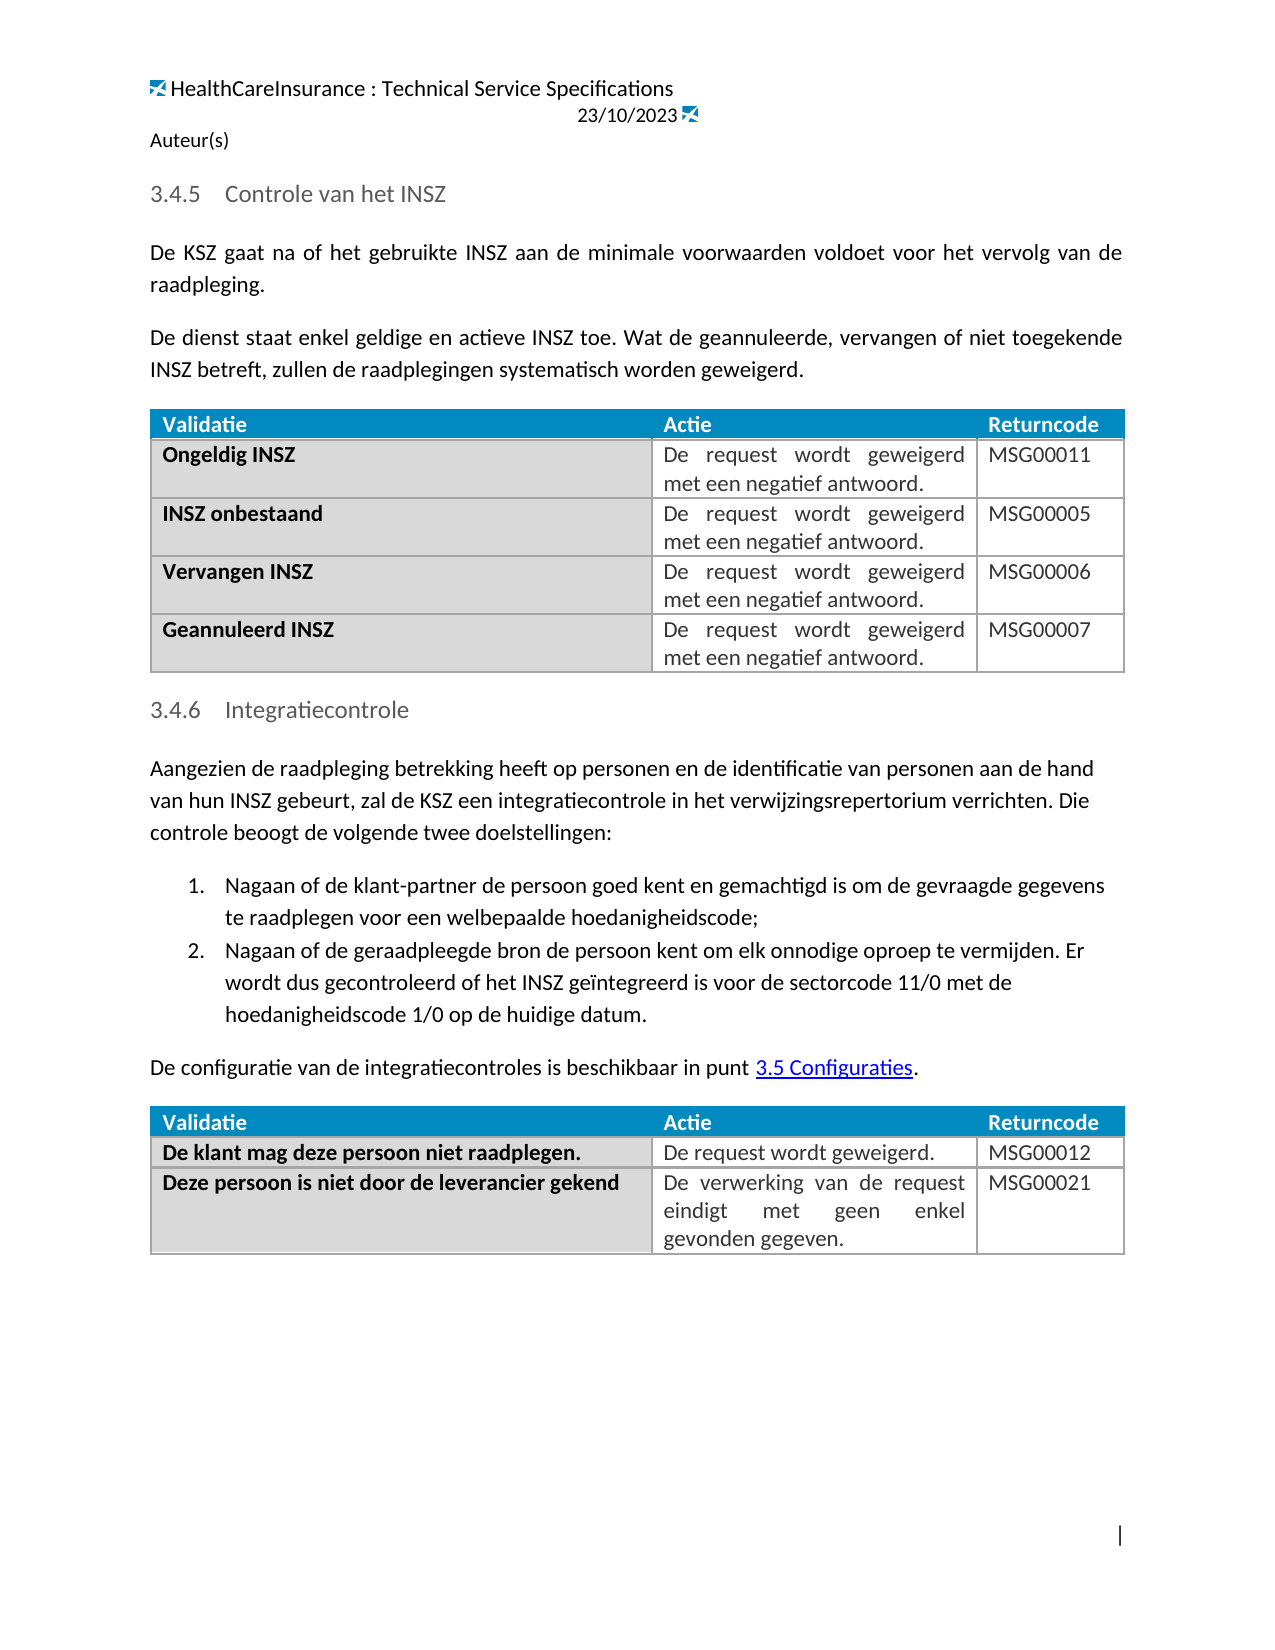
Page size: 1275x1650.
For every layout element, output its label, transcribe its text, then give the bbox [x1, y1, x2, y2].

table_cell Vervangen INSZ [152, 557, 651, 613]
table_cell MSG00005 [978, 499, 1123, 555]
picture [150, 85, 166, 96]
subtitle Integratiecontrole [150, 694, 1125, 724]
table_cell De request wordt geweigerd met een negatief antwoord. [653, 499, 976, 555]
table_header Returncode [978, 411, 1123, 438]
table_cell Ongeldig INSZ [152, 441, 651, 497]
table_header Validatie [152, 1108, 651, 1136]
table_cell MSG00012 [978, 1138, 1123, 1166]
text De dienst staat enkel geldige en actieve INSZ toe. Wat de geannuleerde, vervangen of niet toegekende INSZ betreft, zullen de raadplegingen systematisch worden geweigerd. [150, 323, 1125, 383]
table_cell De request wordt geweigerd met een negatief antwoord. [653, 557, 976, 613]
table_cell MSG00021 [978, 1169, 1123, 1252]
list Nagaan of de geraadpleegde bron de persoon kent om elk onnodige oproep te vermijden. Er wordt dus gecontroleerd of het INSZ geïntegreerd is voor de sectorcode 11/0 met de hoedanigheidscode 1/0 op de huidige datum. [187, 936, 1125, 1028]
table_cell MSG00006 [978, 557, 1123, 613]
table_header Actie [653, 1108, 976, 1136]
table_header Returncode [978, 1108, 1123, 1136]
table_cell Deze persoon is niet door de leverancier gekend [152, 1169, 651, 1252]
table_cell De verwerking van de request eindigt met geen enkel gevonden gegeven. [653, 1169, 976, 1252]
list Nagaan of de klant-partner de persoon goed kent en gemachtigd is om de gevraagde gegevens te raadplegen voor een welbepaalde hoedanigheidscode; [187, 871, 1125, 932]
table_cell De request wordt geweigerd met een negatief antwoord. [653, 441, 976, 497]
text De KSZ gaat na of het gebruikte INSZ aan de minimale voorwaarden voldoet voor het vervolg van de raadpleging. [150, 238, 1125, 298]
table_cell INSZ onbestaand [152, 499, 651, 555]
table_cell Geannuleerd INSZ [152, 615, 651, 671]
text Aangezien de raadpleging betrekking heeft op personen en de identificatie van personen aan de hand van hun INSZ gebeurt, zal de KSZ een integratiecontrole in het verwijzingsrepertorium verrichten. Die controle beoogt de volgende twee doelstellingen: [150, 754, 1125, 846]
table_cell De klant mag deze persoon niet raadplegen. [152, 1138, 651, 1166]
table_cell MSG00007 [978, 615, 1123, 671]
table_cell De request wordt geweigerd met een negatief antwoord. [653, 615, 976, 671]
table_cell De request wordt geweigerd. [653, 1138, 976, 1166]
text De configuratie van de integratiecontroles is beschikbaar in punt 3.5 Configuraties. [150, 1053, 1125, 1081]
picture [682, 111, 698, 122]
table_cell MSG00011 [978, 441, 1123, 497]
subtitle Controle van het INSZ [150, 178, 1125, 208]
table_header Validatie [152, 411, 651, 438]
table_header Actie [653, 411, 976, 438]
